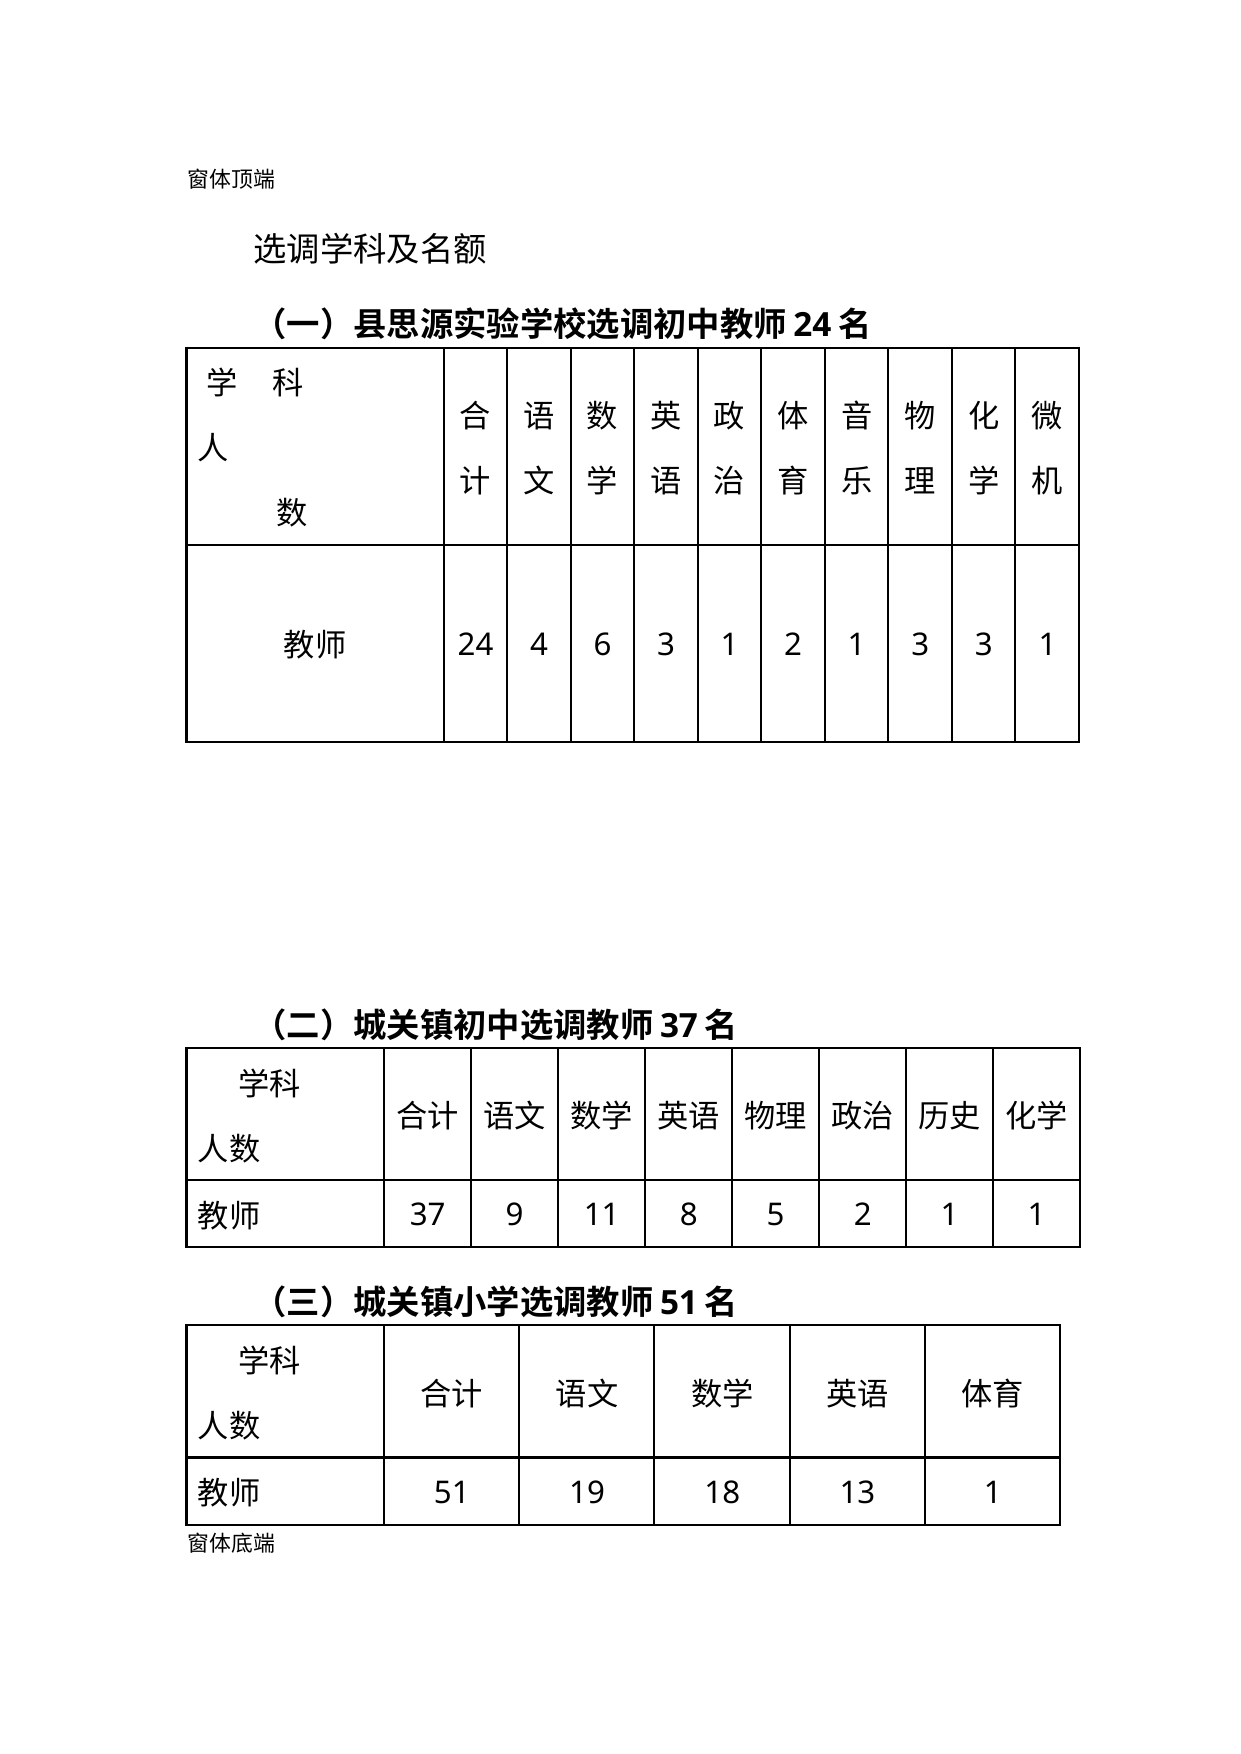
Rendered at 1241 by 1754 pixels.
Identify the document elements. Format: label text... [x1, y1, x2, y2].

table_header 数学 [559, 1049, 644, 1179]
table_cell 19 [520, 1459, 653, 1523]
table_header 化学 [994, 1049, 1079, 1179]
table_cell 1 [907, 1181, 992, 1246]
table_header 英语 [646, 1049, 731, 1179]
table_cell 8 [646, 1181, 731, 1246]
table_cell 3 [635, 546, 697, 741]
table_header 政治 [820, 1049, 905, 1179]
table_cell 24 [445, 546, 506, 741]
table_cell 2 [762, 546, 824, 741]
table_header 学 科 人 数 [188, 349, 443, 544]
table_cell 13 [791, 1459, 924, 1523]
table_header 音乐 [826, 349, 887, 544]
table_header 语 文 [508, 349, 570, 544]
table_header 数学 [655, 1326, 789, 1456]
text （二）城关镇初中选调教师37名 [187, 987, 1053, 1047]
table_cell 6 [572, 546, 633, 741]
table_cell 51 [385, 1459, 518, 1523]
table_cell 9 [472, 1181, 557, 1246]
table_cell 1 [994, 1181, 1079, 1246]
table_cell 5 [733, 1181, 818, 1246]
table_header 物理 [733, 1049, 818, 1179]
table_cell 1 [1016, 546, 1078, 741]
table_header 合计 [385, 1049, 470, 1179]
table_header 微 机 [1016, 349, 1078, 544]
text （三）城关镇小学选调教师51名 [187, 1264, 1053, 1324]
table_header 合计 [385, 1326, 518, 1456]
table_cell 1 [926, 1459, 1059, 1523]
table_header 体育 [762, 349, 824, 544]
table_header 英 语 [635, 349, 697, 544]
table_header 体育 [926, 1326, 1059, 1456]
table_header 语文 [520, 1326, 653, 1456]
table_cell 11 [559, 1181, 644, 1246]
table_header 历史 [907, 1049, 992, 1179]
table_cell 1 [826, 546, 887, 741]
table_cell 教师 [188, 546, 443, 741]
table_header 政 治 [699, 349, 760, 544]
table_cell 教师 [188, 1459, 383, 1523]
table_cell 37 [385, 1181, 470, 1246]
table_header 语文 [472, 1049, 557, 1179]
table_header 合 计 [445, 349, 506, 544]
table_header 英语 [791, 1326, 924, 1456]
table_cell 3 [953, 546, 1014, 741]
table_cell 4 [508, 546, 570, 741]
table_cell 18 [655, 1459, 789, 1523]
table_cell 2 [820, 1181, 905, 1246]
text （一）县思源实验学校选调初中教师24名 [187, 286, 1053, 347]
table_cell 教师 [188, 1181, 383, 1246]
table_header 学科 人数 [188, 1049, 383, 1179]
text 选调学科及名额 [187, 210, 1053, 271]
table_header 数 学 [572, 349, 633, 544]
table_header 物 理 [889, 349, 951, 544]
table_cell 1 [699, 546, 760, 741]
table_header 化 学 [953, 349, 1014, 544]
table_cell 3 [889, 546, 951, 741]
table_header 学科 人数 [188, 1326, 383, 1456]
